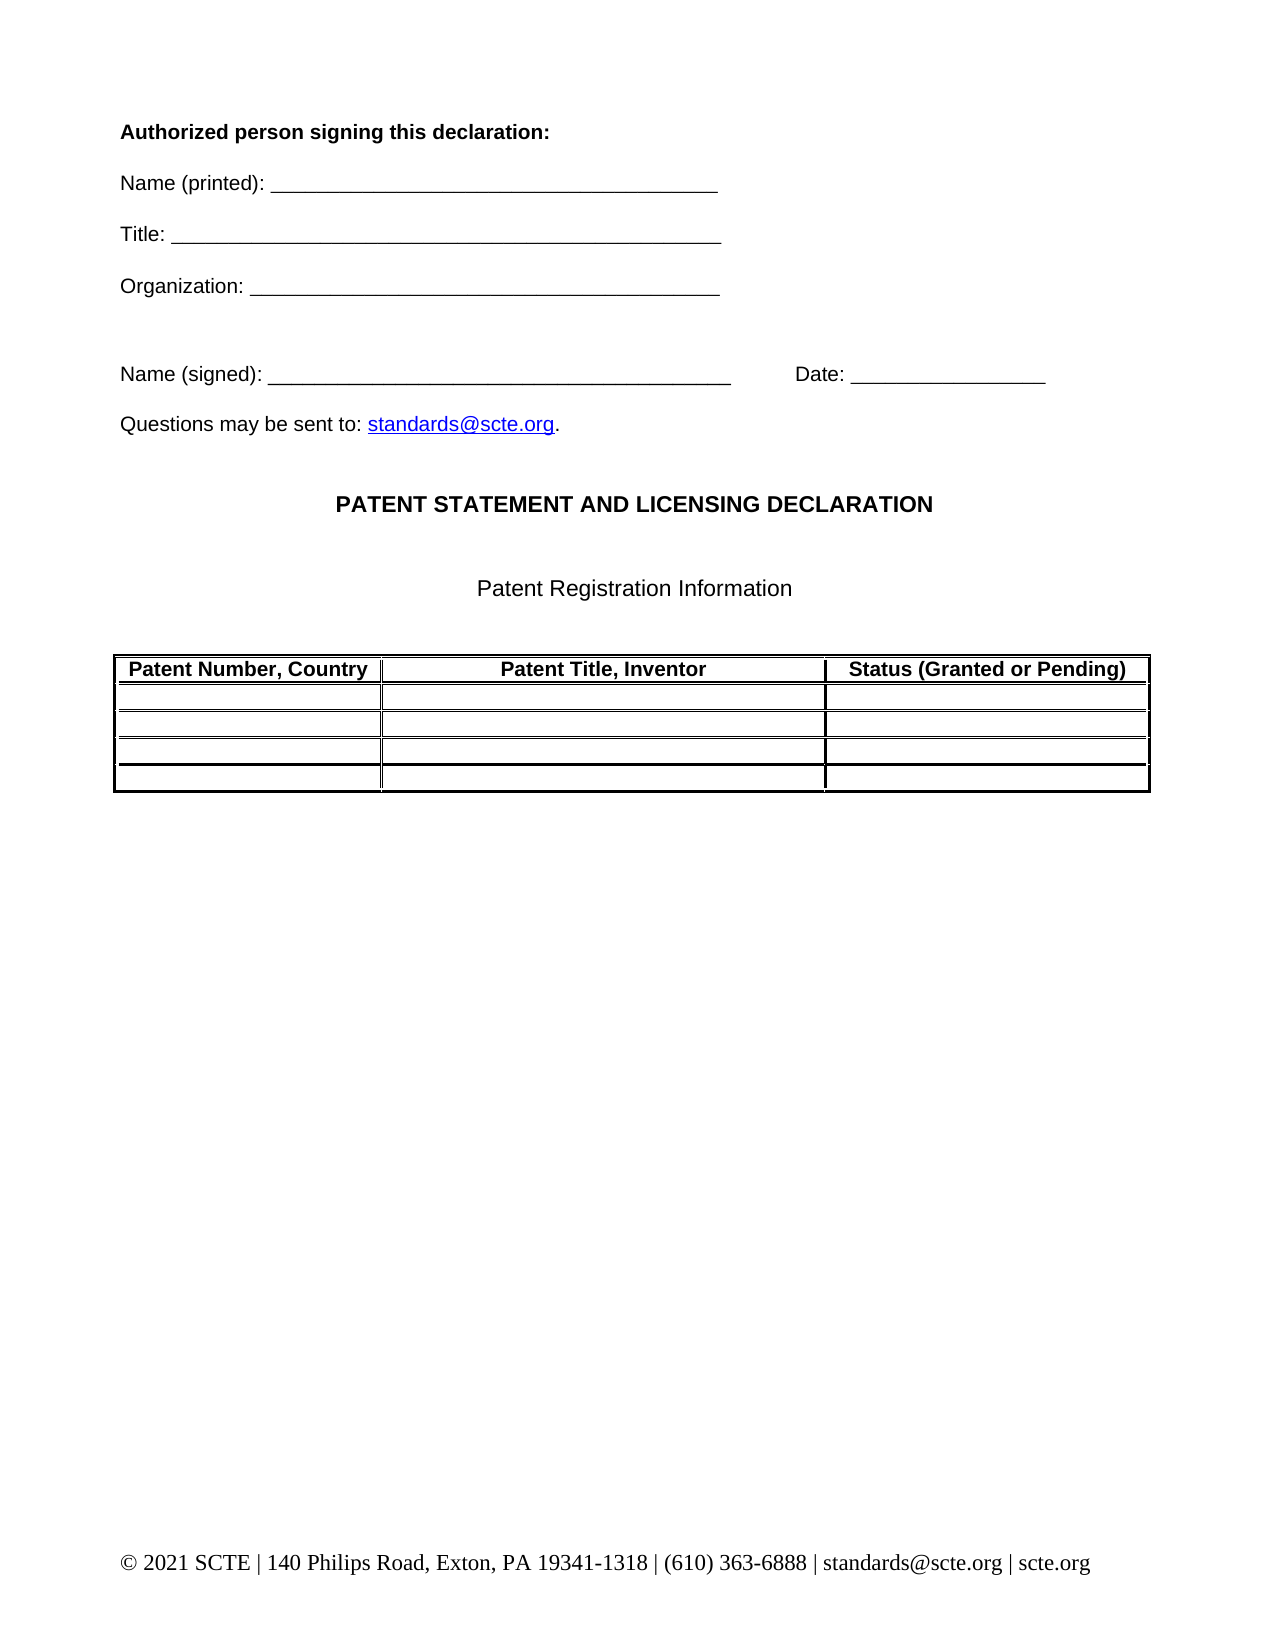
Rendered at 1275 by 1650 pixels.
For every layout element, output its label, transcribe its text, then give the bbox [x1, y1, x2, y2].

table_cell [116, 709, 380, 736]
text Name (signed): ________________________________________ Date: [120, 361, 1155, 387]
table_header Patent Number, Country [116, 658, 382, 681]
table_cell [827, 709, 1149, 736]
table_cell [383, 739, 824, 763]
table_cell [115, 736, 382, 763]
table_cell [383, 685, 824, 708]
table_cell [115, 763, 382, 790]
table_cell [383, 712, 824, 736]
text Patent Registration Information [120, 575, 1149, 601]
table_header Status (Granted or Pending) [825, 658, 1148, 681]
table_cell [827, 681, 1149, 708]
text Title: [120, 220, 1155, 247]
text Authorized person signing this declaration: [120, 120, 1155, 144]
text Organization: [120, 272, 1155, 298]
text Questions may be sent to: standards@scte.org. [120, 412, 1155, 436]
table_header Patent Title, Inventor [382, 656, 825, 681]
text Name (printed): [120, 169, 1155, 195]
table_cell [825, 763, 1149, 790]
table_cell [116, 681, 380, 708]
table_cell [382, 766, 825, 790]
text PATENT STATEMENT AND LICENSING DECLARATION [120, 491, 1149, 517]
table_cell [825, 736, 1149, 763]
